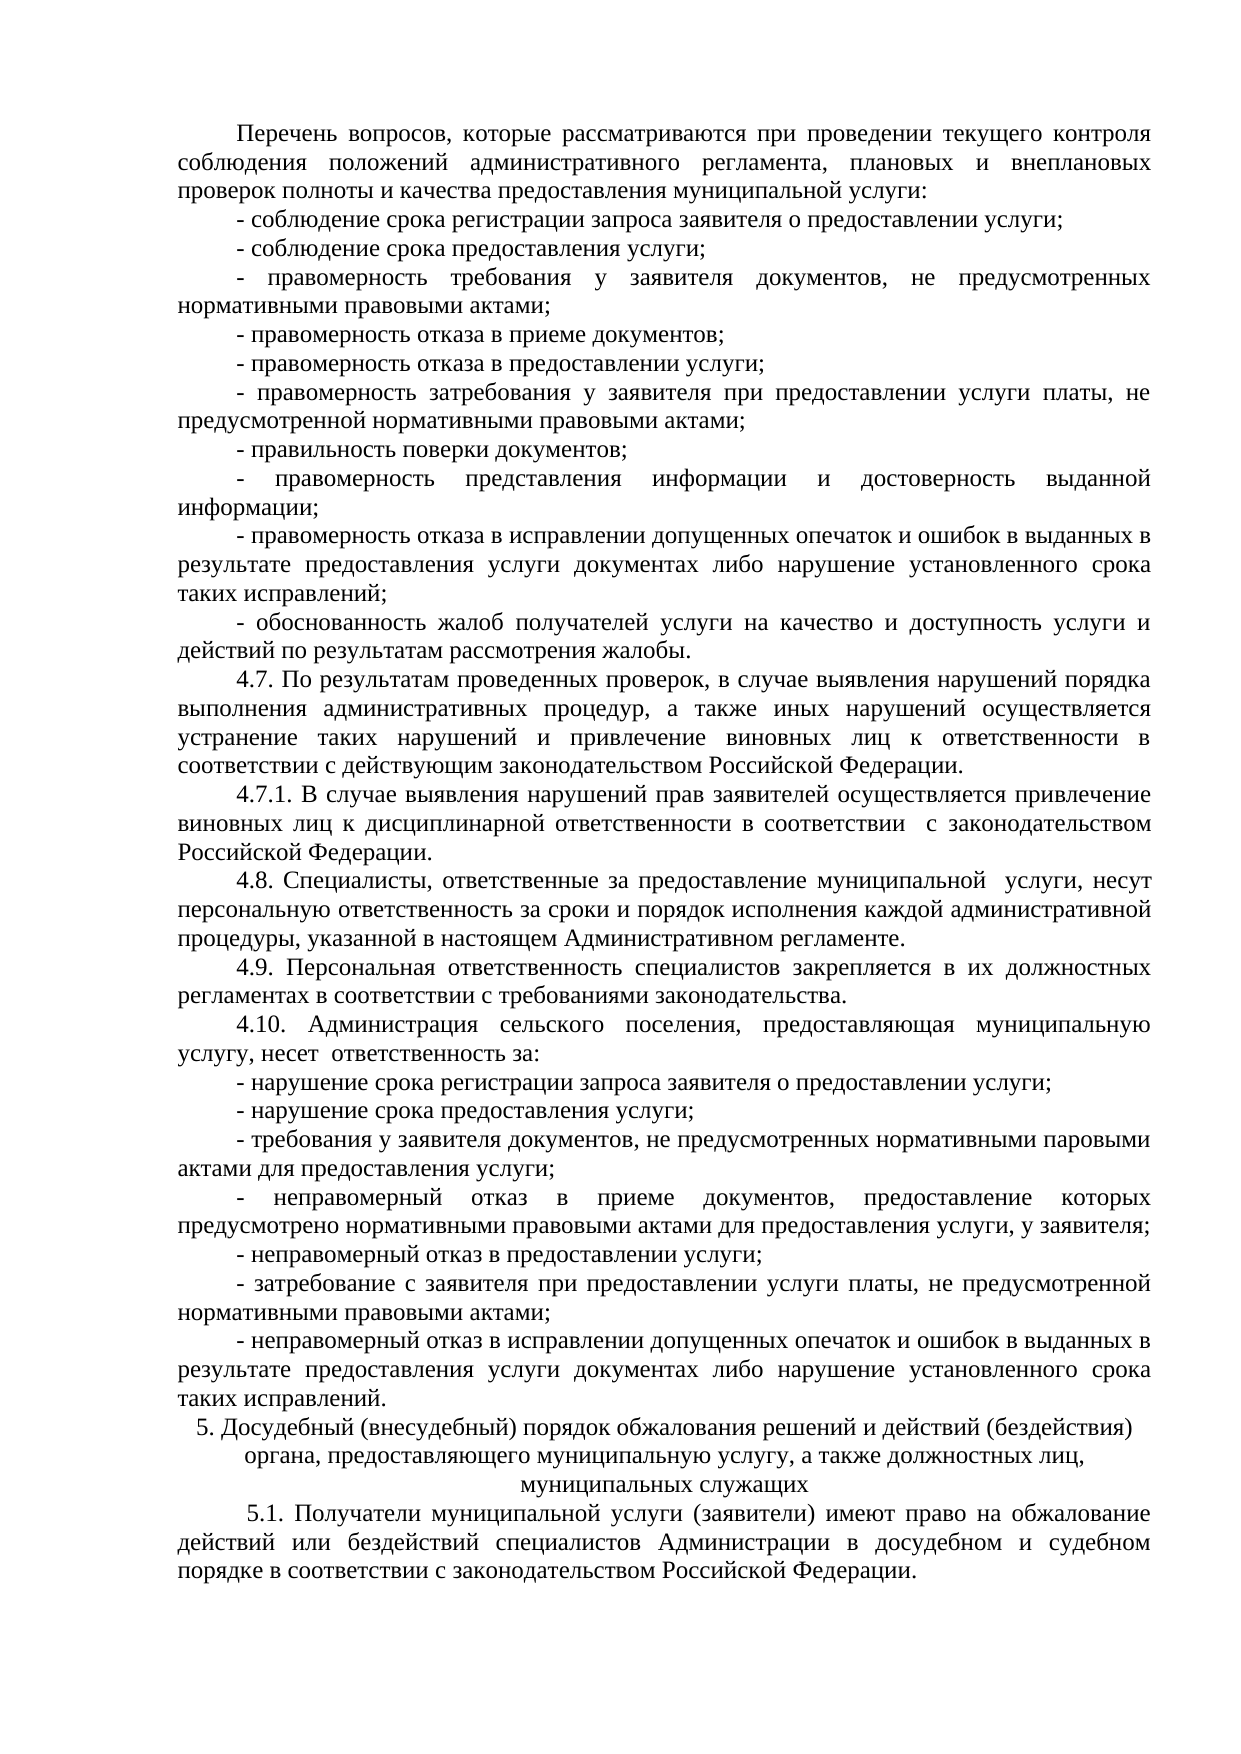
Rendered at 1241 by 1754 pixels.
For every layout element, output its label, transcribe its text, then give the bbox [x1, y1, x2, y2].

text - неправомерный отказ в приеме документов, предоставление которых предусмотрено нормативными правовыми актами для предоставления услуги, у заявителя; [177, 1182, 1152, 1239]
text 4.7.1. В случае выявления нарушений прав заявителей осуществляется привлечение виновных лиц к дисциплинарной ответственности в соответствии с законодательством Российской Федерации. [177, 779, 1152, 866]
text 5. Досудебный (внесудебный) порядок обжалования решений и действий (бездействия) органа, предоставляющего муниципальную услугу, а также должностных лиц, муниципальных служащих [177, 1412, 1152, 1498]
text - нарушение срока предоставления услуги; [177, 1096, 1152, 1124]
text 4.7. По результатам проведенных проверок, в случае выявления нарушений порядка выполнения административных процедур, а также иных нарушений осуществляется устранение таких нарушений и привлечение виновных лиц к ответственности в соответствии с действующим законодательством Российской Федерации. [177, 664, 1152, 779]
text - обоснованность жалоб получателей услуги на качество и доступность услуги и действий по результатам рассмотрения жалобы. [177, 607, 1152, 664]
text - затребование с заявителя при предоставлении услуги платы, не предусмотренной нормативными правовыми актами; [177, 1268, 1152, 1326]
text 4.9. Персональная ответственность специалистов закрепляется в их должностных регламентах в соответствии с требованиями законодательства. [177, 952, 1152, 1009]
text 4.10. Администрация сельского поселения, предоставляющая муниципальную услугу, несет ответственность за: [177, 1009, 1152, 1067]
text - правомерность отказа в приеме документов; [177, 319, 1152, 348]
text - правомерность отказа в исправлении допущенных опечаток и ошибок в выданных в результате предоставления услуги документах либо нарушение установленного срока таких исправлений; [177, 521, 1152, 607]
text - правомерность затребования у заявителя при предоставлении услуги платы, не предусмотренной нормативными правовыми актами; [177, 377, 1152, 434]
text - требования у заявителя документов, не предусмотренных нормативными паровыми актами для предоставления услуги; [177, 1124, 1152, 1182]
text - соблюдение срока предоставления услуги; [177, 233, 1152, 262]
text - нарушение срока регистрации запроса заявителя о предоставлении услуги; [177, 1067, 1152, 1096]
text - неправомерный отказ в исправлении допущенных опечаток и ошибок в выданных в результате предоставления услуги документах либо нарушение установленного срока таких исправлений. [177, 1326, 1152, 1412]
text - правомерность отказа в предоставлении услуги; [177, 348, 1152, 377]
text 5.1. Получатели муниципальной услуги (заявители) имеют право на обжалование действий или бездействий специалистов Администрации в досудебном и судебном порядке в соответствии с законодательством Российской Федерации. [177, 1498, 1152, 1584]
text - правомерность требования у заявителя документов, не предусмотренных нормативными правовыми актами; [177, 262, 1152, 319]
text - соблюдение срока регистрации запроса заявителя о предоставлении услуги; [177, 204, 1152, 233]
text - правильность поверки документов; [177, 434, 1152, 463]
text 4.8. Специалисты, ответственные за предоставление муниципальной услуги, несут персональную ответственность за сроки и порядок исполнения каждой административной процедуры, указанной в настоящем Административном регламенте. [177, 866, 1152, 952]
text - неправомерный отказ в предоставлении услуги; [177, 1239, 1152, 1268]
text - правомерность представления информации и достоверность выданной информации; [177, 463, 1152, 521]
text Перечень вопросов, которые рассматриваются при проведении текущего контроля соблюдения положений административного регламента, плановых и внеплановых проверок полноты и качества предоставления муниципальной услуги: [177, 118, 1152, 204]
